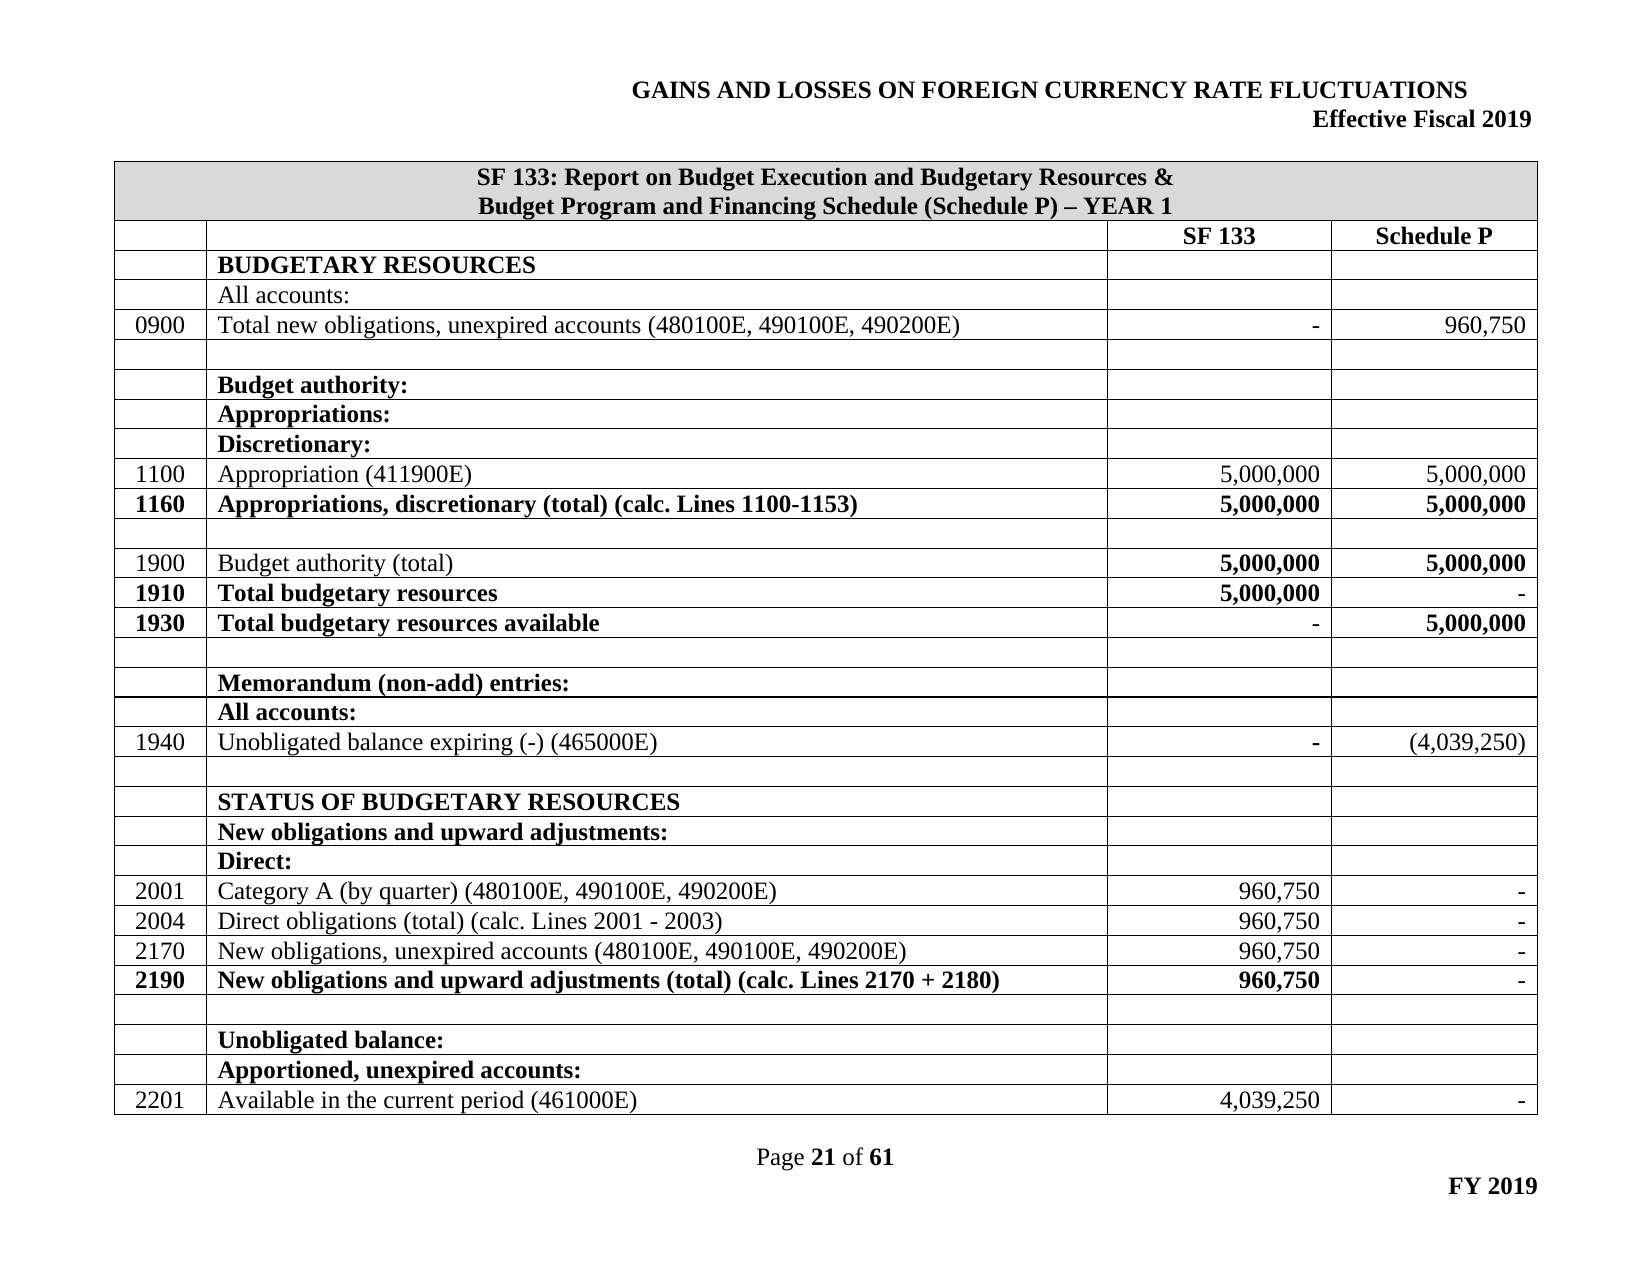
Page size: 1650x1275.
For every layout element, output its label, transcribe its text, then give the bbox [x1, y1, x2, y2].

table_cell [115, 1025, 206, 1054]
table_cell [1108, 519, 1331, 547]
table_cell [207, 221, 1107, 249]
table_cell [115, 519, 206, 547]
table_cell [207, 757, 1107, 786]
table_cell 1930 [115, 608, 206, 637]
table_cell 1100 [115, 459, 206, 488]
table_cell [1108, 280, 1331, 309]
table_cell [1108, 251, 1331, 279]
table_cell Budget authority (total) [207, 549, 1107, 577]
table_cell - [1108, 608, 1331, 637]
table_cell [1332, 429, 1537, 458]
table_cell - [1332, 966, 1537, 994]
table_cell 5,000,000 [1332, 549, 1537, 577]
table_cell 5,000,000 [1108, 578, 1331, 607]
table_cell Budget authority: [207, 370, 1107, 398]
table_cell 2004 [115, 906, 206, 935]
table_cell Appropriations, discretionary (total) (calc. Lines 1100-1153) [207, 489, 1107, 518]
table_cell [1108, 400, 1331, 428]
table_cell [115, 429, 206, 458]
table_cell [1332, 817, 1537, 845]
table_cell Appropriations: [207, 400, 1107, 428]
table_cell [115, 370, 206, 398]
table_cell Available in the current period (461000E) [207, 1085, 1107, 1113]
table_cell New obligations, unexpired accounts (480100E, 490100E, 490200E) [207, 936, 1107, 964]
table_cell 5,000,000 [1108, 489, 1331, 518]
table_cell Direct obligations (total) (calc. Lines 2001 - 2003) [207, 906, 1107, 935]
table_cell Unobligated balance: [207, 1025, 1107, 1054]
table_cell 1910 [115, 578, 206, 607]
table_cell [115, 280, 206, 309]
table_cell [207, 638, 1107, 667]
table_cell 5,000,000 [1108, 459, 1331, 488]
table_cell [115, 757, 206, 786]
table_cell [1108, 698, 1331, 726]
table_cell New obligations and upward adjustments: [207, 817, 1107, 845]
table_cell Schedule P [1332, 221, 1537, 249]
table_cell 2201 [115, 1085, 206, 1113]
table_cell [1108, 995, 1331, 1024]
table_cell Appropriation (411900E) [207, 459, 1107, 488]
table_cell [115, 221, 206, 249]
table_cell 4,039,250 [1108, 1085, 1331, 1113]
table_cell STATUS OF BUDGETARY RESOURCES [207, 787, 1107, 816]
table_cell [1108, 1055, 1331, 1084]
table_cell - [1332, 1085, 1537, 1113]
table_cell Direct: [207, 846, 1107, 875]
table_cell [115, 698, 206, 726]
table_cell Total new obligations, unexpired accounts (480100E, 490100E, 490200E) [207, 310, 1107, 339]
table_header SF 133: Report on Budget Execution and Budgetary Resources & Budget Program and Financing Schedule (Schedule P) – YEAR 1 [115, 162, 1537, 220]
table_cell (4,039,250) [1332, 727, 1537, 756]
table_cell [1108, 638, 1331, 667]
table_cell [1108, 1025, 1331, 1054]
table_cell - [1108, 310, 1331, 339]
table_cell [1332, 1055, 1537, 1084]
table_cell [115, 251, 206, 279]
table_cell 1900 [115, 549, 206, 577]
table_cell All accounts: [207, 698, 1107, 726]
table_cell 1160 [115, 489, 206, 518]
table_cell [1332, 519, 1537, 547]
table_cell [1108, 429, 1331, 458]
table_cell [1108, 668, 1331, 696]
table_cell [115, 638, 206, 667]
table_cell [1108, 340, 1331, 369]
table_cell [1332, 251, 1537, 279]
table_cell [115, 668, 206, 696]
table_cell Apportioned, unexpired accounts: [207, 1055, 1107, 1084]
table_cell Memorandum (non-add) entries: [207, 668, 1107, 696]
table_cell [1332, 340, 1537, 369]
table_cell [1332, 400, 1537, 428]
table_cell 2190 [115, 966, 206, 994]
table_cell [1332, 280, 1537, 309]
table_cell [207, 340, 1107, 369]
table_cell [115, 817, 206, 845]
table_cell [1332, 846, 1537, 875]
table_cell 5,000,000 [1332, 459, 1537, 488]
table_cell SF 133 [1108, 221, 1331, 249]
table_cell BUDGETARY RESOURCES [207, 251, 1107, 279]
table_cell 960,750 [1108, 936, 1331, 964]
table_cell [115, 340, 206, 369]
table_cell 1940 [115, 727, 206, 756]
table_cell [207, 519, 1107, 547]
table_cell [1332, 757, 1537, 786]
table_cell [1332, 1025, 1537, 1054]
table_cell 5,000,000 [1332, 489, 1537, 518]
table_cell [1332, 787, 1537, 816]
table_cell All accounts: [207, 280, 1107, 309]
table_cell 960,750 [1108, 906, 1331, 935]
table_cell - [1108, 727, 1331, 756]
table_cell [1108, 846, 1331, 875]
table_cell Total budgetary resources [207, 578, 1107, 607]
table_cell [1332, 995, 1537, 1024]
table_cell [115, 995, 206, 1024]
table_cell [207, 995, 1107, 1024]
table_cell 960,750 [1108, 966, 1331, 994]
table_cell 5,000,000 [1108, 549, 1331, 577]
table_cell [1108, 757, 1331, 786]
table_cell 2170 [115, 936, 206, 964]
table_cell [115, 1055, 206, 1084]
table_cell 5,000,000 [1332, 608, 1537, 637]
table_cell - [1332, 578, 1537, 607]
table_cell - [1332, 876, 1537, 905]
table_cell [115, 400, 206, 428]
table_cell [1332, 668, 1537, 696]
table_cell [1332, 370, 1537, 398]
table_cell [1108, 370, 1331, 398]
table_cell Total budgetary resources available [207, 608, 1107, 637]
table_cell [1332, 638, 1537, 667]
table_cell [115, 787, 206, 816]
table_cell [115, 846, 206, 875]
table_cell [1332, 698, 1537, 726]
table_cell New obligations and upward adjustments (total) (calc. Lines 2170 + 2180) [207, 966, 1107, 994]
table_cell 960,750 [1108, 876, 1331, 905]
table_cell - [1332, 936, 1537, 964]
table_cell 960,750 [1332, 310, 1537, 339]
table_cell Discretionary: [207, 429, 1107, 458]
table_cell [1108, 787, 1331, 816]
table_cell 2001 [115, 876, 206, 905]
table_cell 0900 [115, 310, 206, 339]
table_cell - [1332, 906, 1537, 935]
table_cell [1108, 817, 1331, 845]
table_cell Category A (by quarter) (480100E, 490100E, 490200E) [207, 876, 1107, 905]
table_cell Unobligated balance expiring (-) (465000E) [207, 727, 1107, 756]
